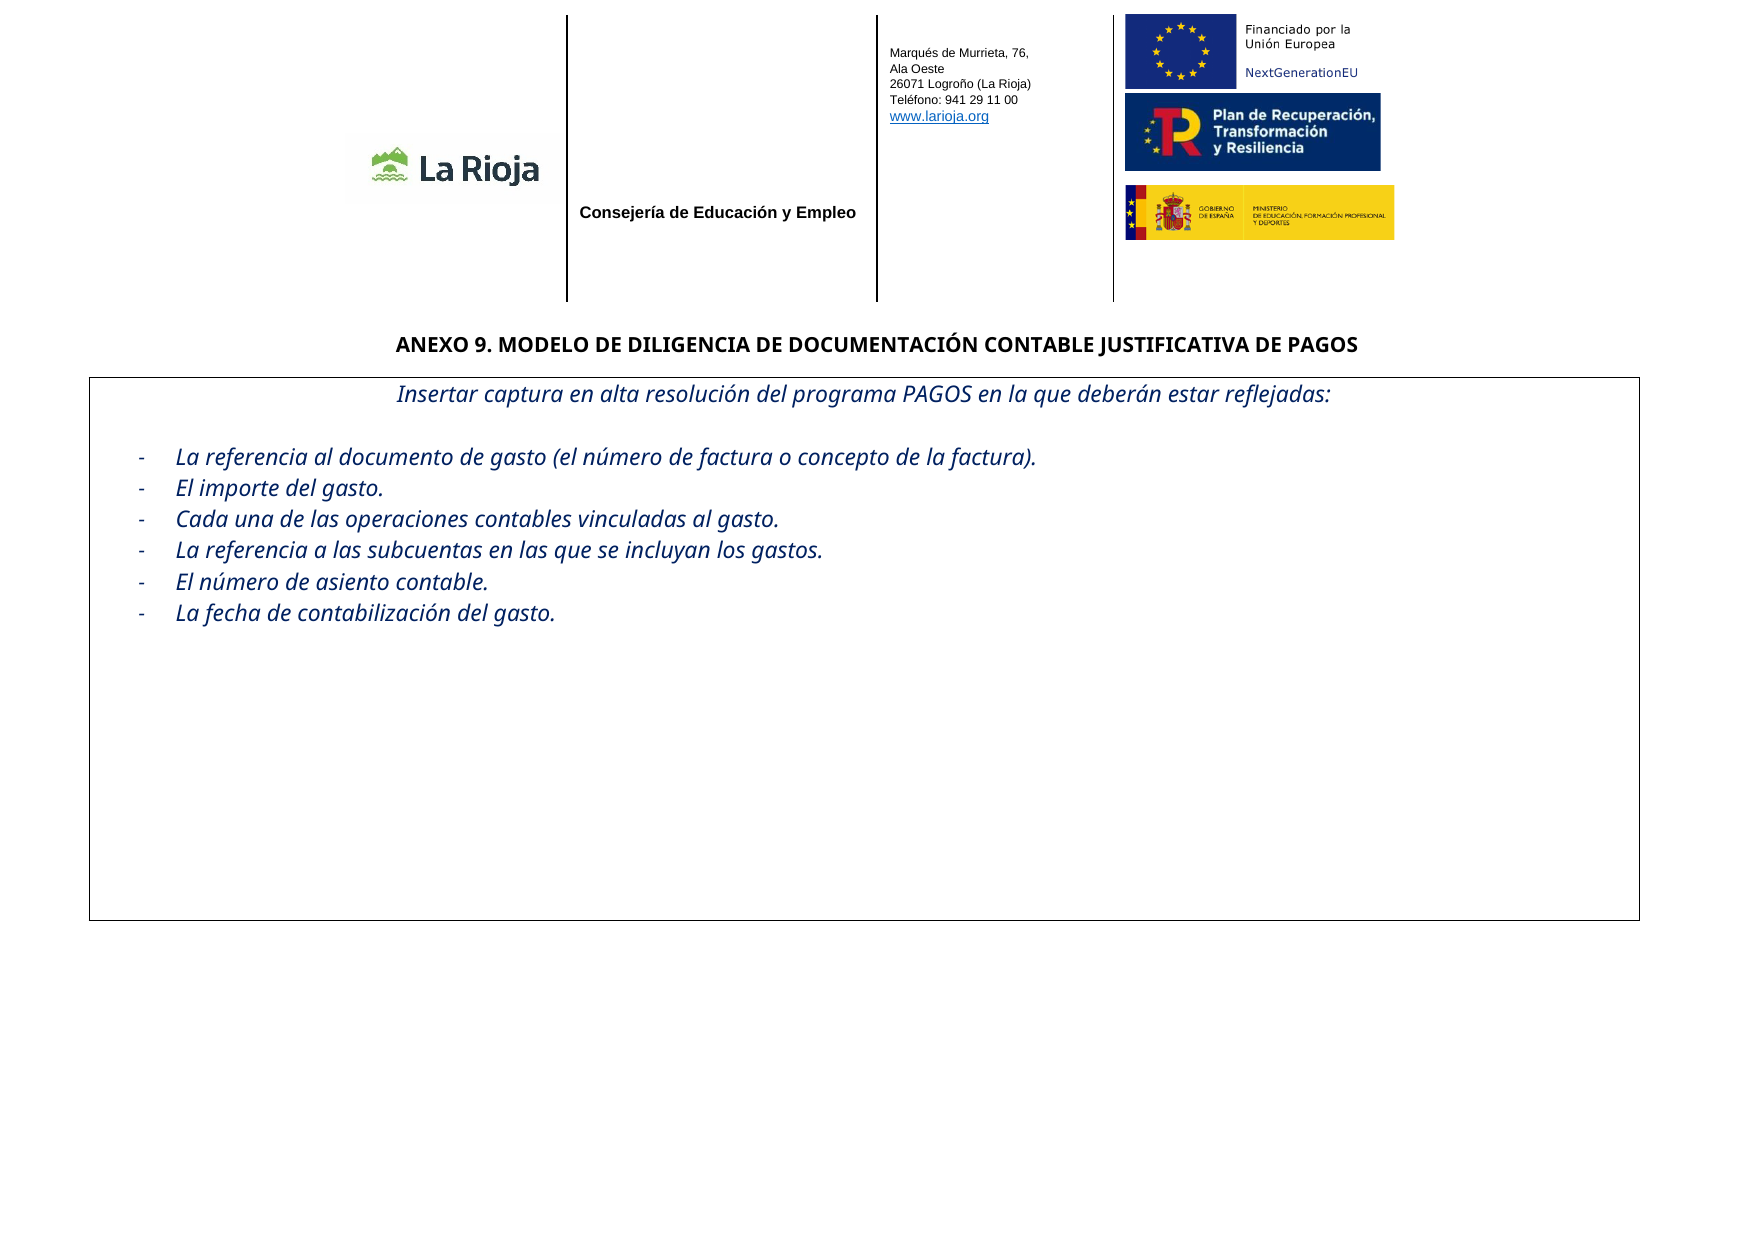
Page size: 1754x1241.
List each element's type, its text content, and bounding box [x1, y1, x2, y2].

picture [345, 133, 565, 204]
table_header Insertar captura en alta resolución del programa PAGOS en la que deberán estar reflejadas: La referencia al documento de gasto (el número de factura o concepto de la factura). El importe del gasto. Cada una de las operaciones contables vinculadas al gasto. La referencia a las subcuentas en las que se incluyan los gastos. El número de asiento contable. La fecha de contabilización del gasto. [90, 378, 1639, 920]
picture [1125, 14, 1367, 89]
picture [1125, 185, 1395, 240]
